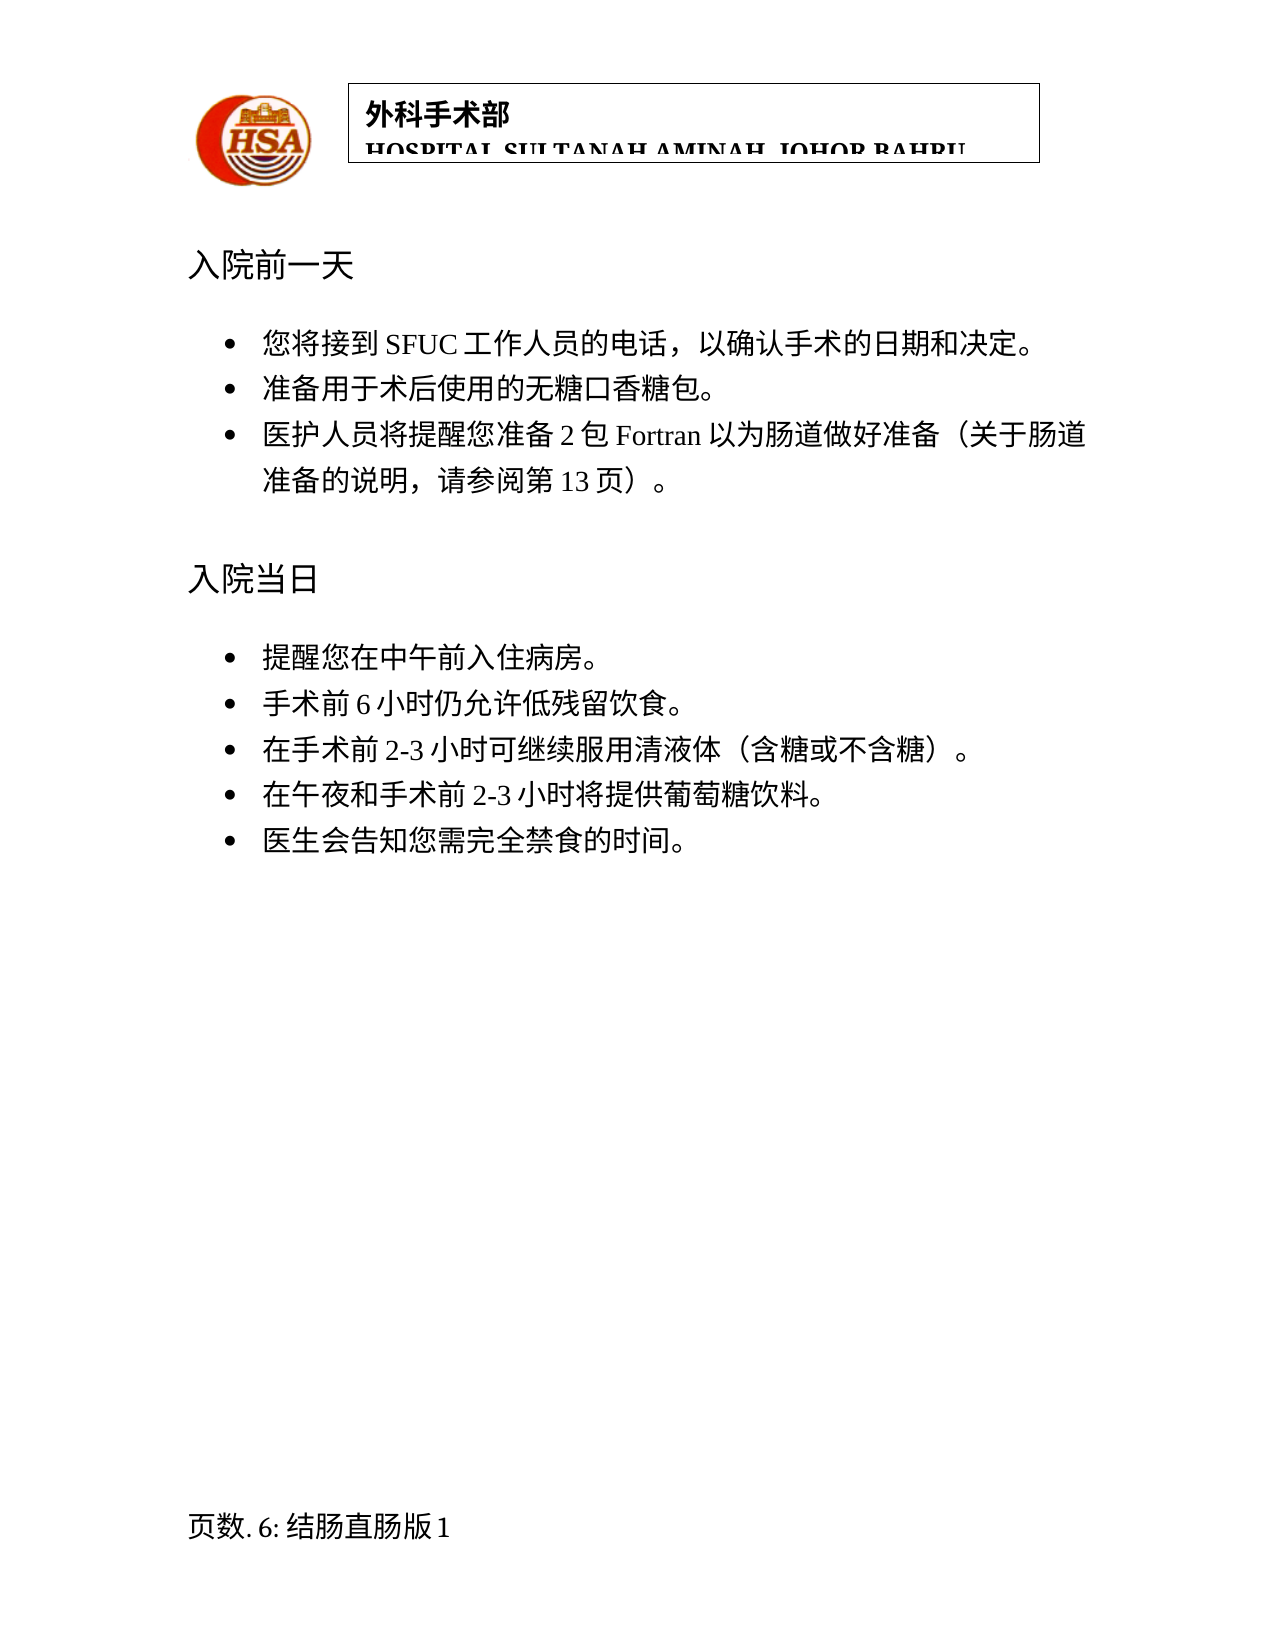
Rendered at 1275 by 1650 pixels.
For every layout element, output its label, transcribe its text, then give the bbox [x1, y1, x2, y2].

list 医护人员将提醒您准备2包Fortran以为肠道做好准备（关于肠道准备的说明，请参阅第13页）。 [225, 411, 1087, 499]
list 在午夜和手术前2-3小时将提供葡萄糖饮料。 [225, 772, 1087, 814]
list 准备用于术后使用的无糖口香糖包。 [225, 366, 1087, 408]
text 入院前一天 [187, 238, 1087, 287]
list 手术前6小时仍允许低残留饮食。 [225, 681, 1087, 723]
list 提醒您在中午前入住病房。 [225, 635, 1087, 677]
text 入院当日 [187, 553, 1087, 601]
list 医生会告知您需完全禁食的时间。 [225, 817, 1087, 860]
list 您将接到SFUC工作人员的电话，以确认手术的日期和决定。 [225, 320, 1087, 362]
list 在手术前2-3小时可继续服用清液体（含糖或不含糖）。 [225, 726, 1087, 768]
